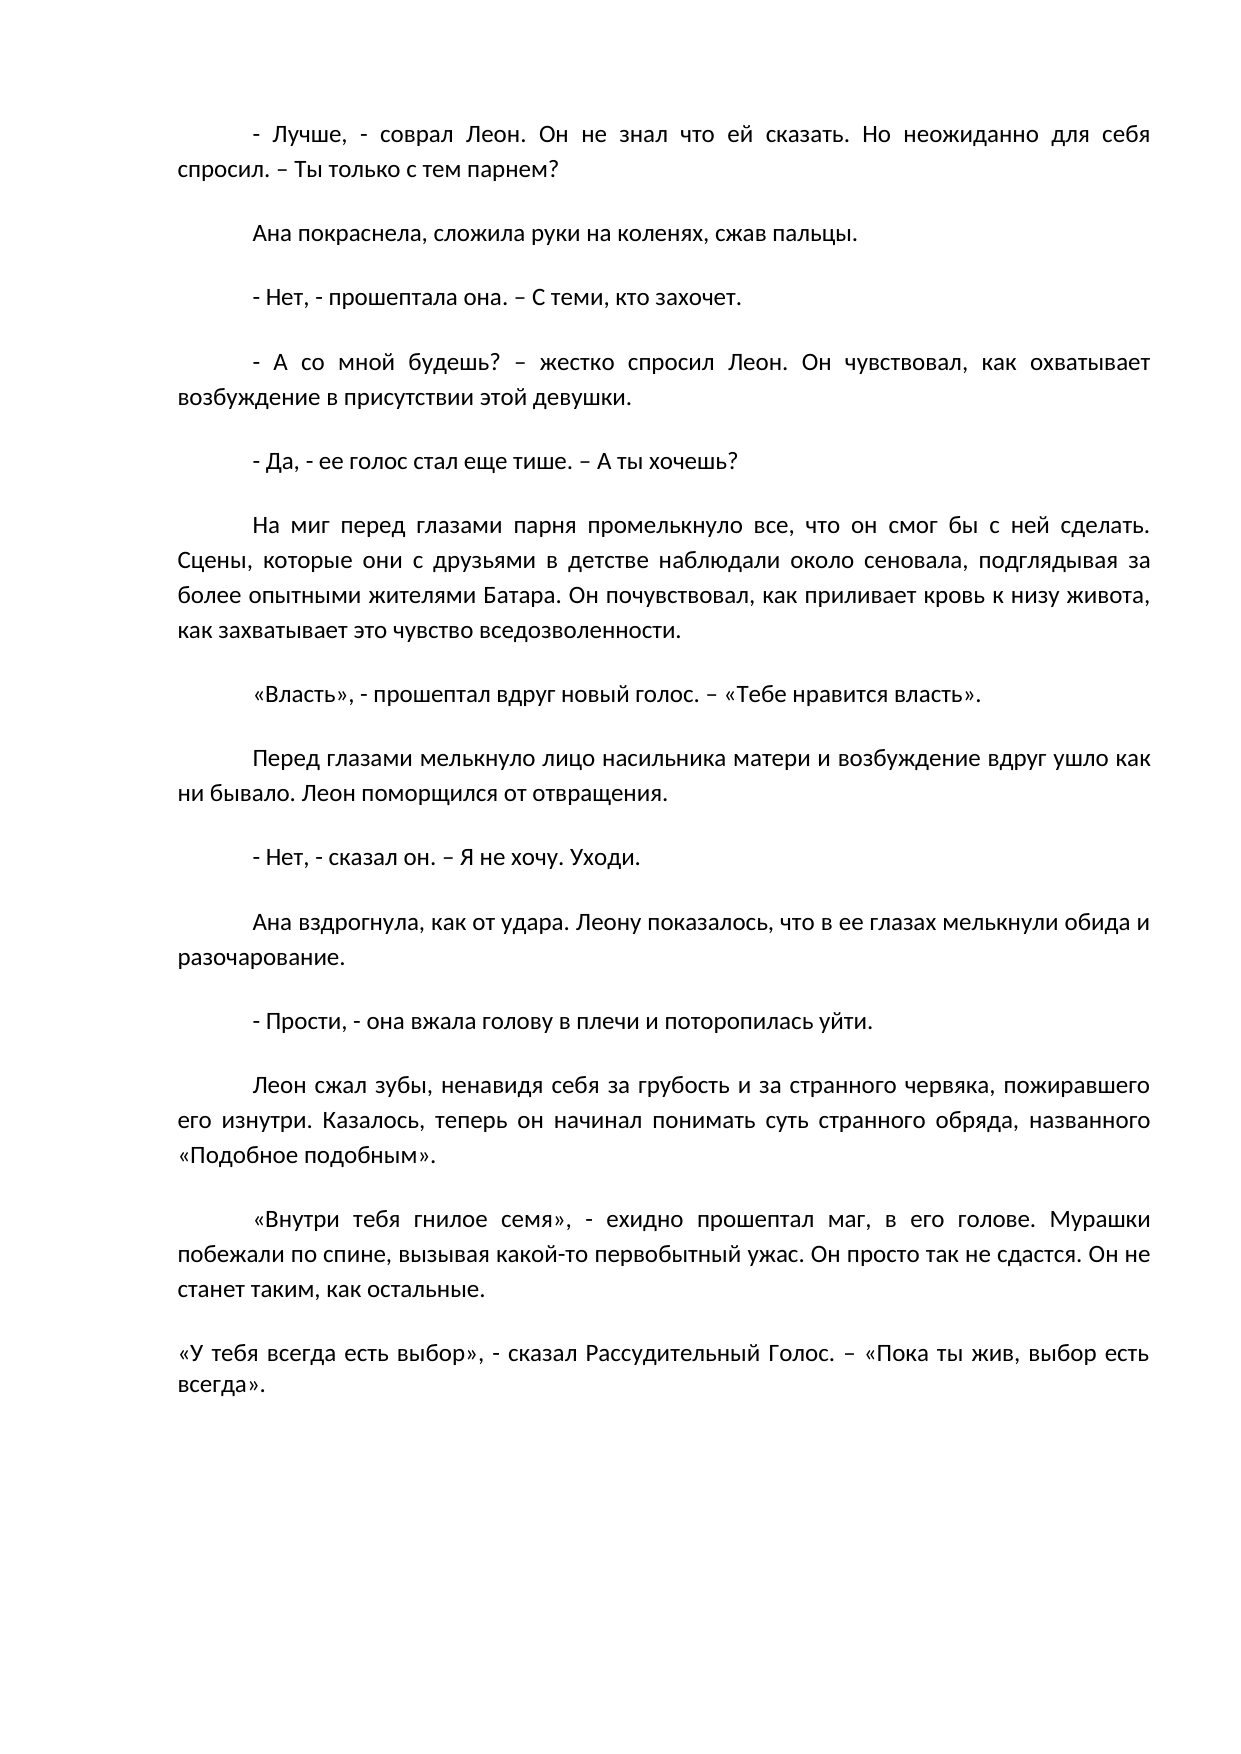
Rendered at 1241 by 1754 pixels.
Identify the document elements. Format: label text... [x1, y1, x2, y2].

text «Внутри тебя гнилое семя», - ехидно прошептал маг, в его голове. Мурашки побежали по спине, вызывая какой-то первобытный ужас. Он просто так не сдастся. Он не станет таким, как остальные. [177, 1203, 1152, 1304]
text «Власть», - прошептал вдруг новый голос. – «Тебе нравится власть». [177, 678, 1152, 709]
text - А со мной будешь? – жестко спросил Леон. Он чувствовал, как охватывает возбуждение в присутствии этой девушки. [177, 346, 1152, 411]
text Леон сжал зубы, ненавидя себя за грубость и за странного червяка, пожиравшего его изнутри. Казалось, теперь он начинал понимать суть странного обряда, названного «Подобное подобным». [177, 1069, 1152, 1169]
text На миг перед глазами парня промелькнуло все, что он смог бы с ней сделать. Сцены, которые они с друзьями в детстве наблюдали около сеновала, подглядывая за более опытными жителями Батара. Он почувствовал, как приливает кровь к низу живота, как захватывает это чувство вседозволенности. [177, 509, 1152, 644]
text - Нет, - сказал он. – Я не хочу. Уходи. [177, 841, 1152, 872]
text Перед глазами мелькнуло лицо насильника матери и возбуждение вдруг ушло как ни бывало. Леон поморщился от отвращения. [177, 742, 1152, 808]
text - Да, - ее голос стал еще тише. – А ты хочешь? [177, 445, 1152, 475]
text Ана покраснела, сложила руки на коленях, сжав пальцы. [177, 217, 1152, 248]
text Ана вздрогнула, как от удара. Леону показалось, что в ее глазах мелькнули обида и разочарование. [177, 906, 1152, 971]
text «У тебя всегда есть выбор», - сказал Рассудительный Голос. – «Пока ты жив, выбор есть всегда». [177, 1337, 1152, 1398]
text - Прости, - она вжала голову в плечи и поторопилась уйти. [177, 1005, 1152, 1035]
text - Нет, - прошептала она. – С теми, кто захочет. [177, 281, 1152, 312]
text - Лучше, - соврал Леон. Он не знал что ей сказать. Но неожиданно для себя спросил. – Ты только с тем парнем? [177, 118, 1152, 184]
